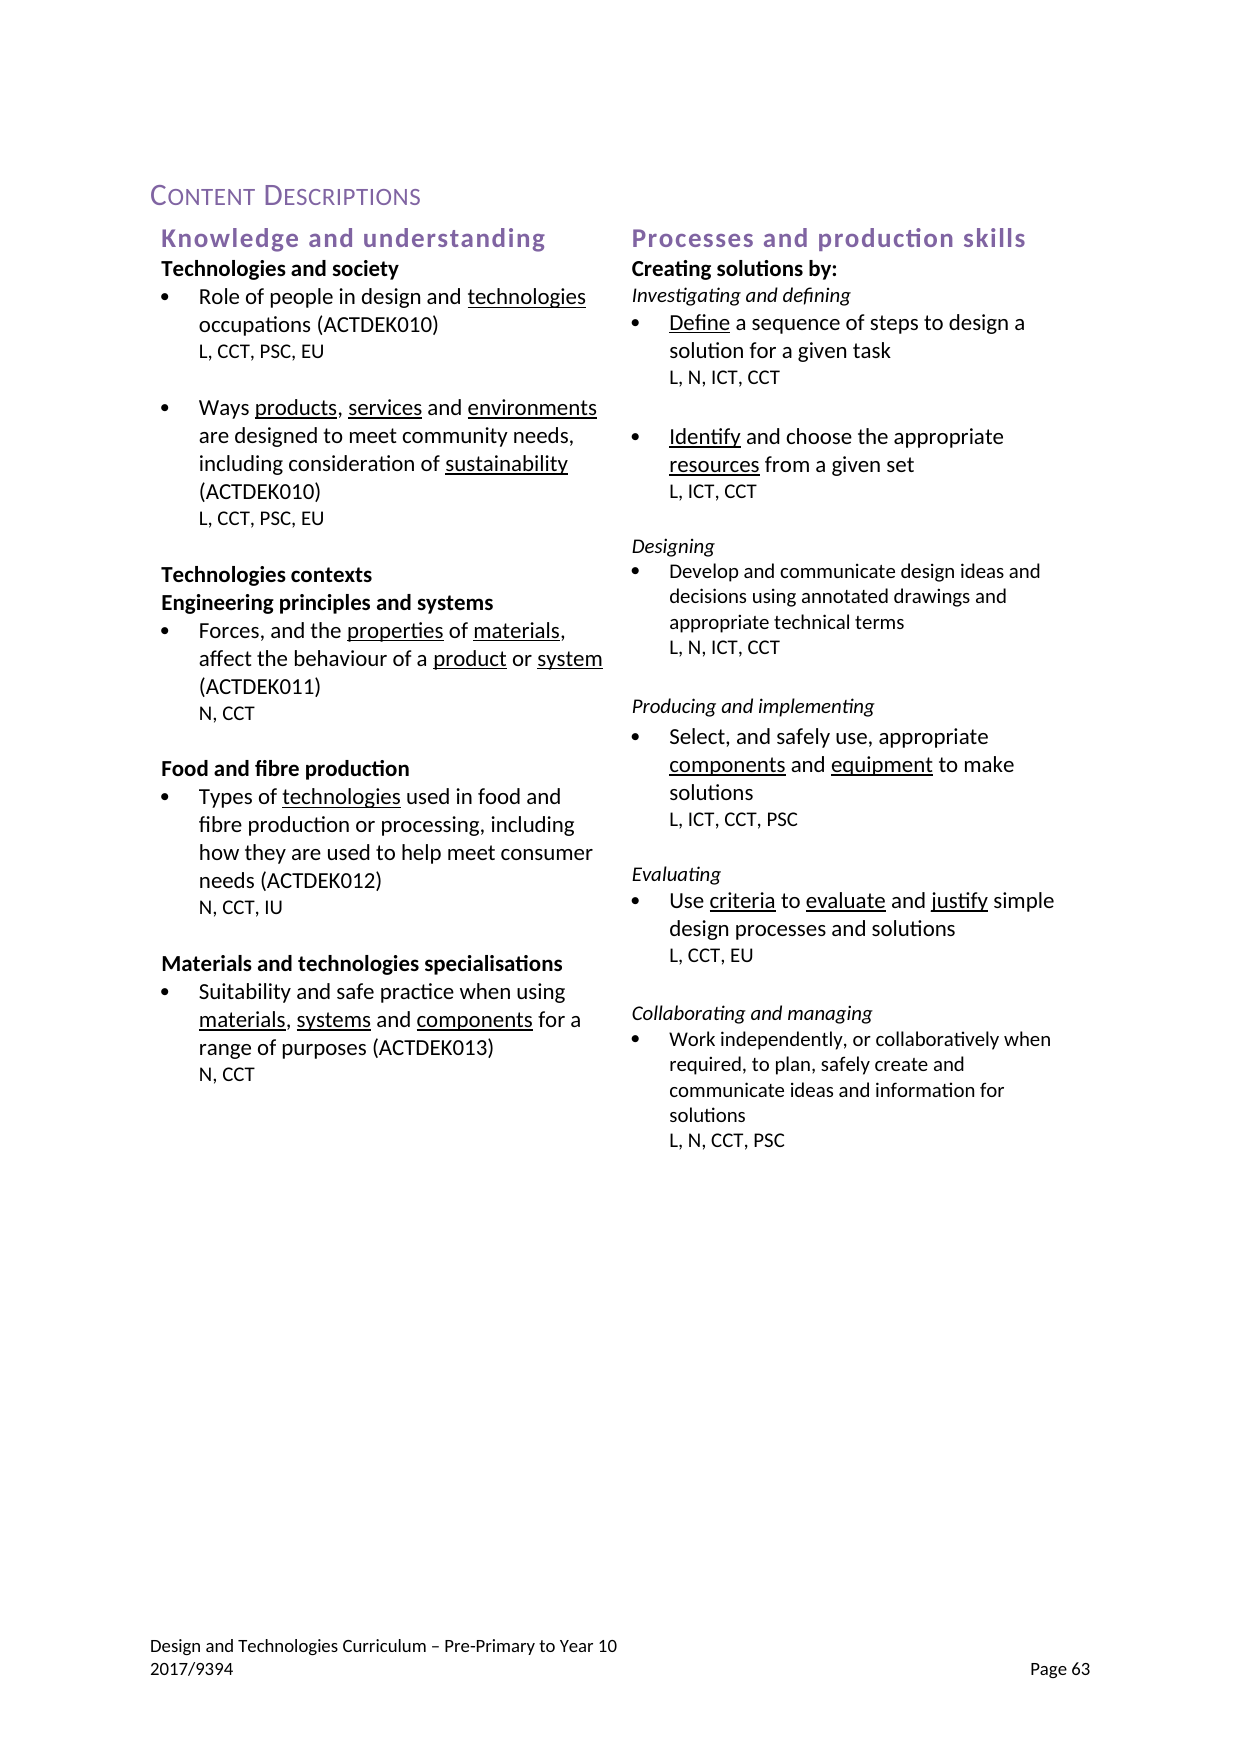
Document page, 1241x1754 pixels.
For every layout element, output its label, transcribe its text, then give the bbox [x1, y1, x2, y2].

table_header Knowledge and understanding Technologies and society Role of people in design and technologies occupations (ACTDEK010) L, CCT, PSC, EU Ways products, services and environments are designed to meet community needs, including consideration of sustainability (ACTDEK010) L, CCT, PSC, EU Technologies contexts Engineering principles and systems Forces, and the properties of materials, affect the behaviour of a product or system (ACTDEK011) N, CCT Food and fibre production Types of technologies used in food and fibre production or processing, including how they are used to help meet consumer needs (ACTDEK012) N, CCT, IU Materials and technologies specialisations Suitability and safe practice when using materials, systems and components for a range of purposes (ACTDEK013) N, CCT [150, 221, 620, 1207]
subtitle Content Descriptions [150, 175, 1090, 213]
table_header Processes and production skills Creating solutions by: Investigating and defining Define a sequence of steps to design a solution for a given task L, N, ICT, CCT Identify and choose the appropriate resources from a given set L, ICT, CCT Designing Develop and communicate design ideas and decisions using annotated drawings and appropriate technical terms L, N, ICT, CCT Producing and implementing Select, and safely use, appropriate components and equipment to make solutions L, ICT, CCT, PSC Evaluating Use criteria to evaluate and justify simple design processes and solutions L, CCT, EU Collaborating and managing Work independently, or collaboratively when required, to plan, safely create and communicate ideas and information for solutions L, N, CCT, PSC [620, 221, 1090, 1207]
